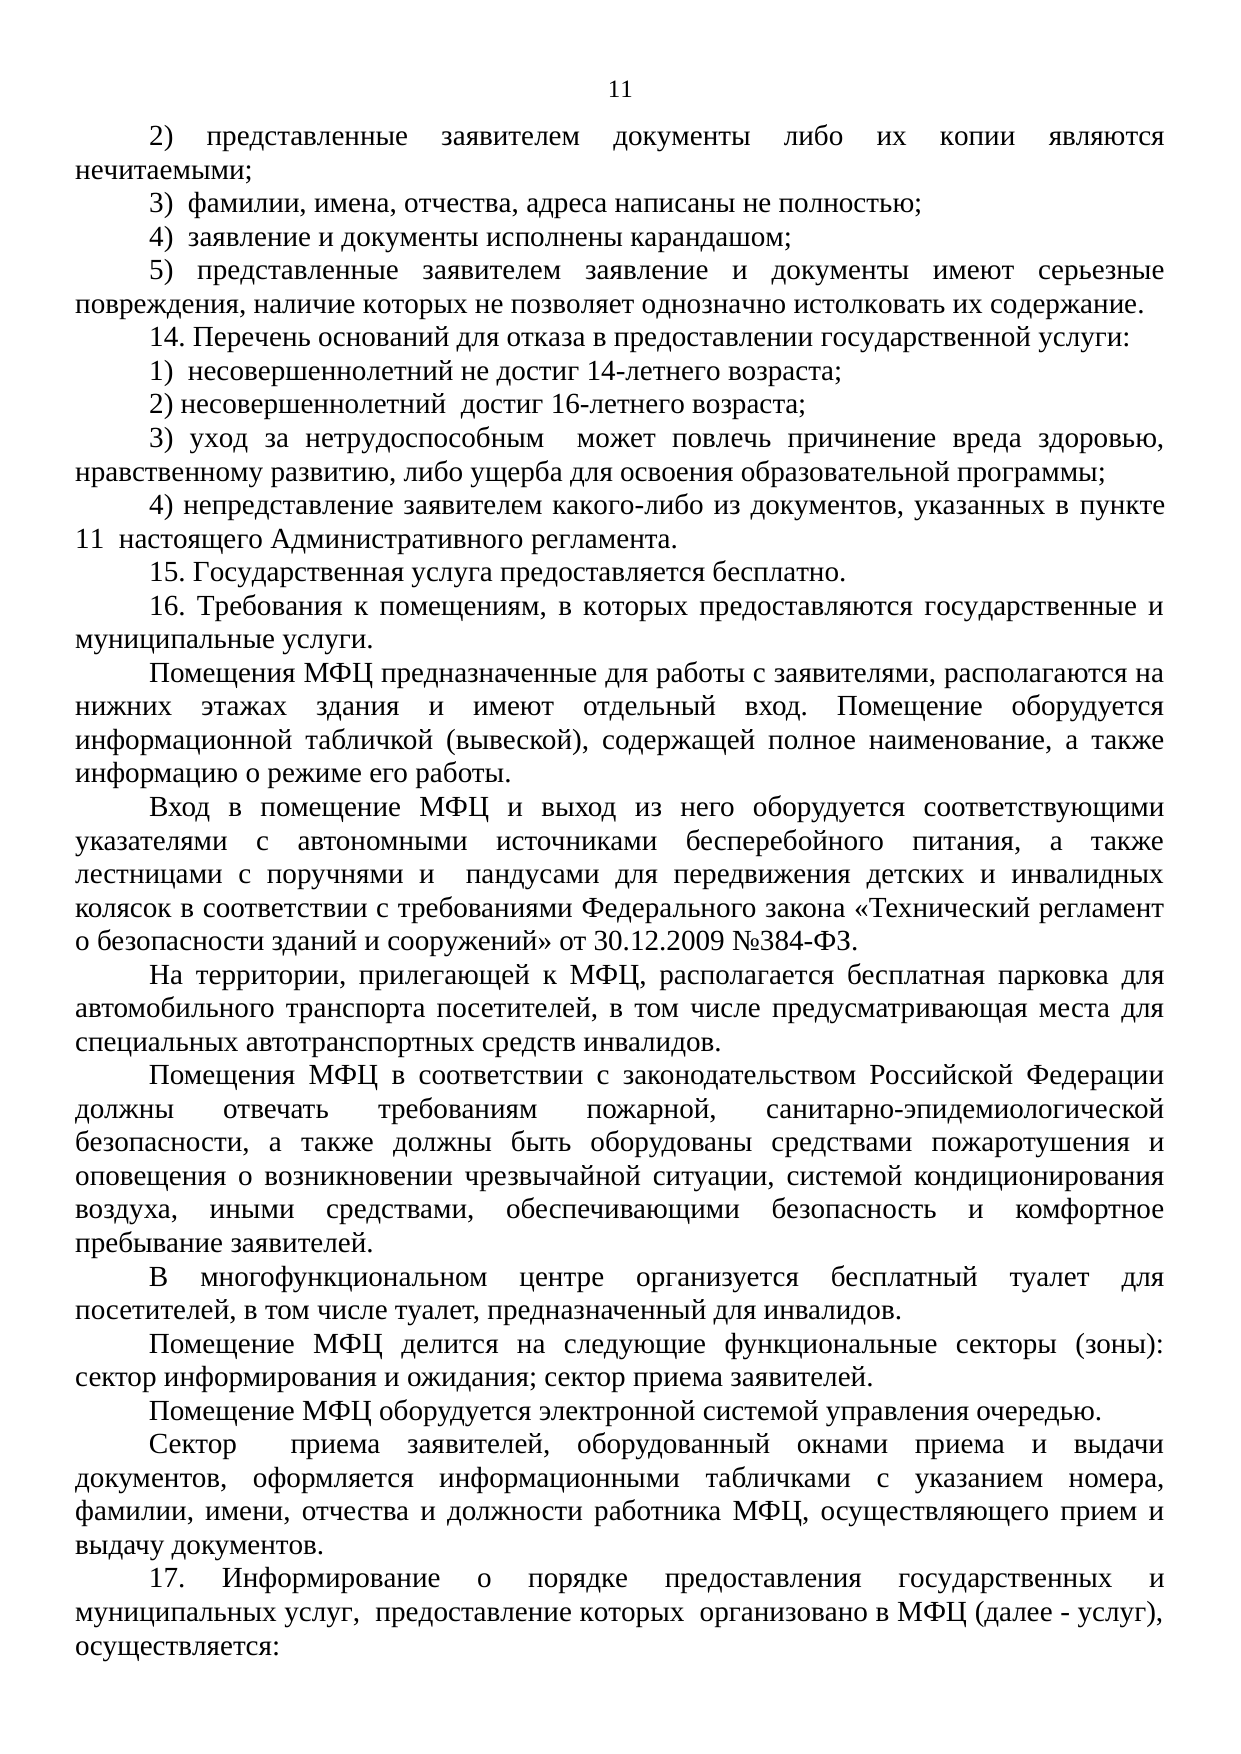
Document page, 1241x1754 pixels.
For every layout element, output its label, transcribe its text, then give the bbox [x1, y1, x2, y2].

text Помещение МФЦ оборудуется электронной системой управления очередью. [75, 1393, 1165, 1426]
text 14. Перечень оснований для отказа в предоставлении государственной услуги: [75, 319, 1165, 353]
text В многофункциональном центре организуется бесплатный туалет для посетителей, в том числе туалет, предназначенный для инвалидов. [75, 1259, 1165, 1326]
text Помещения МФЦ предназначенные для работы с заявителями, располагаются на нижних этажах здания и имеют отдельный вход. Помещение оборудуется информационной табличкой (вывеской), содержащей полное наименование, а также информацию о режиме его работы. [75, 655, 1165, 789]
text 4) непредставление заявителем какого-либо из документов, указанных в пункте 11 настоящего Административного регламента. [75, 487, 1165, 554]
text Помещения МФЦ в соответствии с законодательством Российской Федерации должны отвечать требованиям пожарной, санитарно-эпидемиологической безопасности, а также должны быть оборудованы средствами пожаротушения и оповещения о возникновении чрезвычайной ситуации, системой кондиционирования воздуха, иными средствами, обеспечивающими безопасность и комфортное пребывание заявителей. [75, 1057, 1165, 1259]
text 4) заявление и документы исполнены карандашом; [75, 219, 1165, 252]
text 17. Информирование о порядке предоставления государственных и муниципальных услуг, предоставление которых организовано в МФЦ (далее - услуг), осуществляется: [75, 1561, 1165, 1661]
text 2) представленные заявителем документы либо их копии являются нечитаемыми; [75, 118, 1165, 185]
text 5) представленные заявителем заявление и документы имеют серьезные повреждения, наличие которых не позволяет однозначно истолковать их содержание. [75, 252, 1165, 319]
text 3) фамилии, имена, отчества, адреса написаны не полностью; [75, 185, 1165, 219]
text 3) уход за нетрудоспособным может повлечь причинение вреда здоровью, нравственному развитию, либо ущерба для освоения образовательной программы; [75, 420, 1165, 487]
text На территории, прилегающей к МФЦ, располагается бесплатная парковка для автомобильного транспорта посетителей, в том числе предусматривающая места для специальных автотранспортных средств инвалидов. [75, 957, 1165, 1057]
text 15. Государственная услуга предоставляется бесплатно. [75, 554, 1165, 588]
text 16. Требования к помещениям, в которых предоставляются государственные и муниципальные услуги. [75, 588, 1165, 655]
text Вход в помещение МФЦ и выход из него оборудуется соответствующими указателями с автономными источниками бесперебойного питания, а также лестницами с поручнями и пандусами для передвижения детских и инвалидных колясок в соответствии с требованиями Федерального закона «Технический регламент о безопасности зданий и сооружений» от 30.12.2009 №384-ФЗ. [75, 789, 1165, 957]
text 2) несовершеннолетний достиг 16-летнего возраста; [75, 387, 1165, 420]
text Сектор приема заявителей, оборудованный окнами приема и выдачи документов, оформляется информационными табличками с указанием номера, фамилии, имени, отчества и должности работника МФЦ, осуществляющего прием и выдачу документов. [75, 1426, 1165, 1561]
text Помещение МФЦ делится на следующие функциональные секторы (зоны): сектор информирования и ожидания; сектор приема заявителей. [75, 1326, 1165, 1393]
text 1) несовершеннолетний не достиг 14-летнего возраста; [75, 353, 1165, 387]
